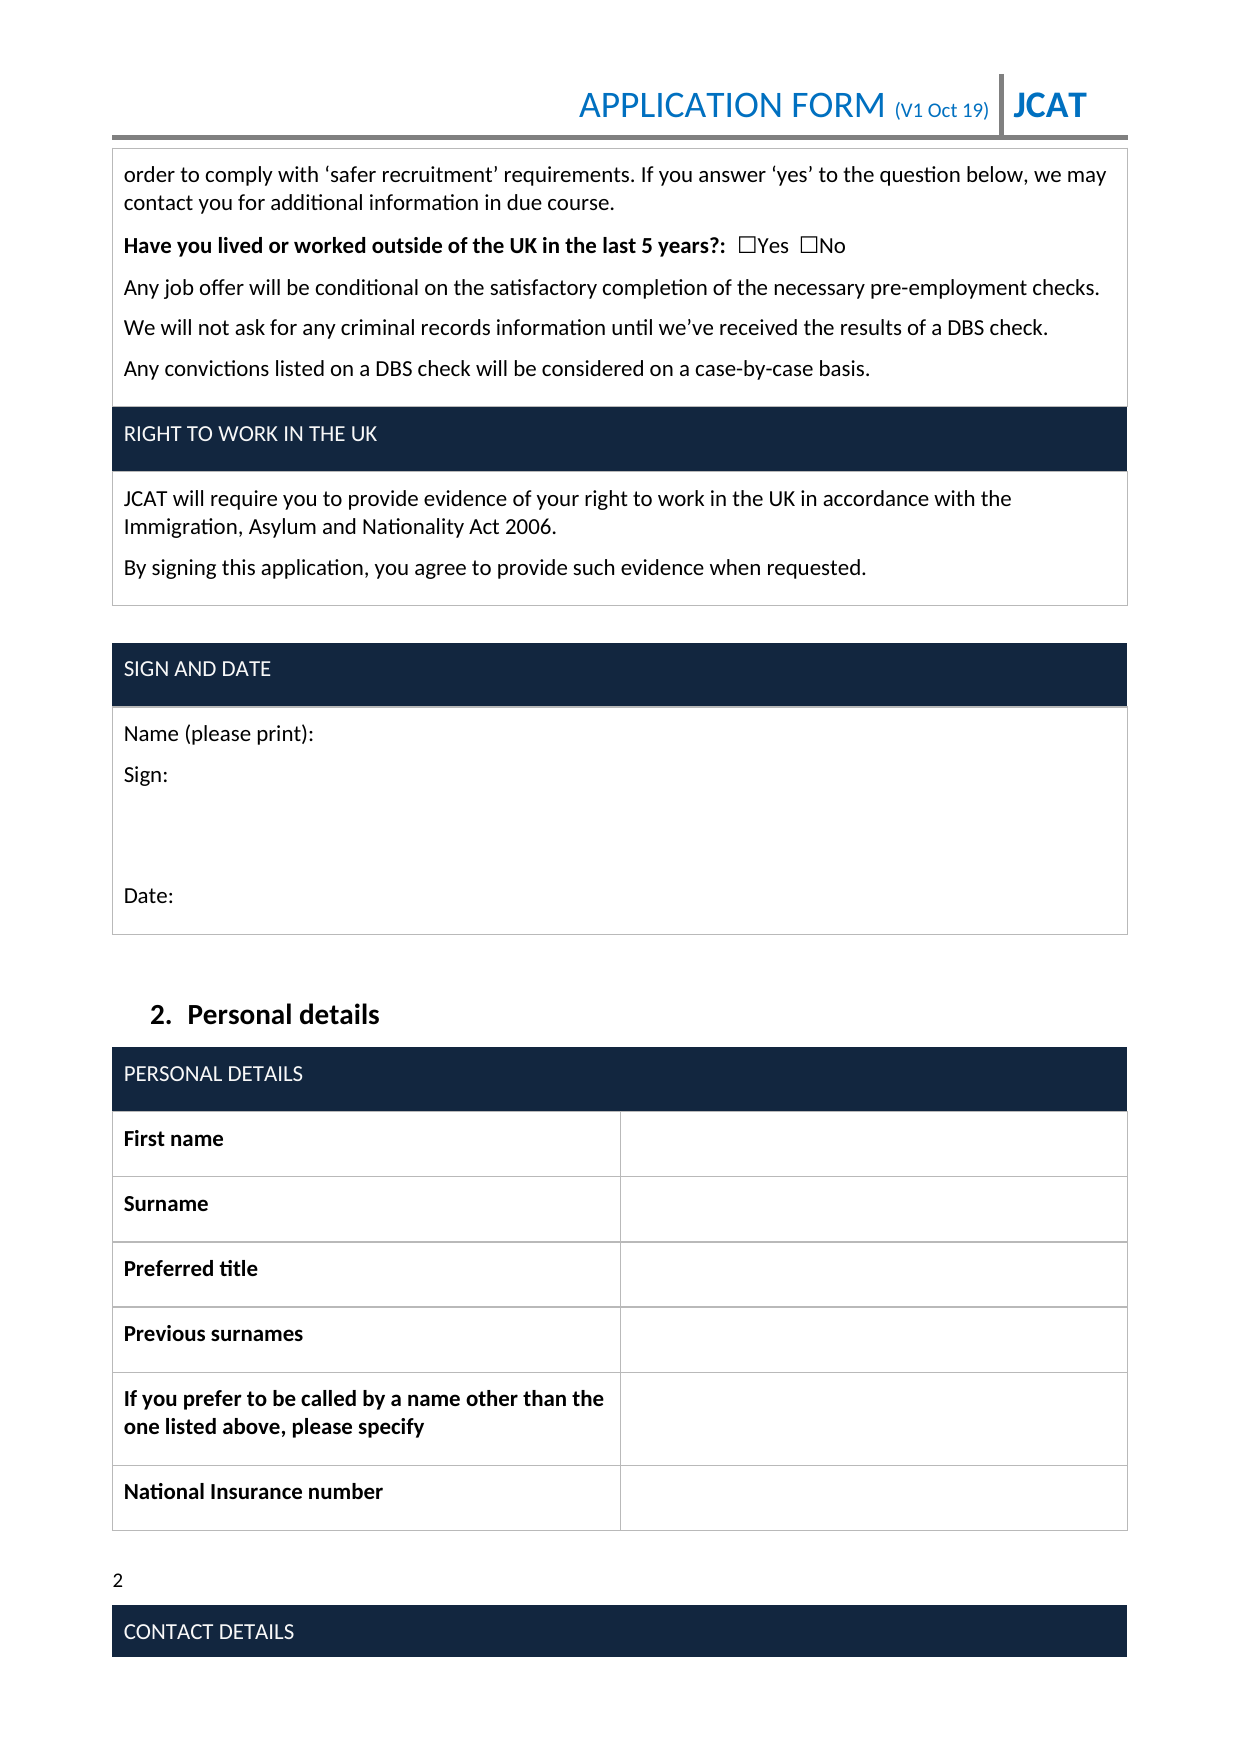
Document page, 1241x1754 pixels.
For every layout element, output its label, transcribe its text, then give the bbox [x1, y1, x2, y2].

table_header contact details [112, 1605, 1127, 1657]
table_cell [621, 1308, 1127, 1372]
text 2 [112, 1567, 1128, 1593]
table_cell Name (please print): Sign: Date: [113, 708, 1127, 934]
table_cell right to work in the uk [112, 407, 1127, 471]
table_cell [621, 1177, 1127, 1241]
table_cell [621, 1243, 1127, 1306]
table_cell [621, 1466, 1127, 1530]
table_cell [621, 1373, 1127, 1465]
list Personal details [150, 996, 1128, 1032]
table_cell Previous surnames [113, 1308, 620, 1372]
table_header personal details [112, 1047, 1127, 1111]
table_cell [621, 1112, 1127, 1176]
table_cell If you prefer to be called by a name other than the one listed above, please specify [113, 1373, 620, 1465]
table_cell National Insurance number [113, 1466, 620, 1530]
table_cell Surname [113, 1177, 620, 1241]
table_cell Preferred title [113, 1243, 620, 1306]
table_header sign and date [112, 643, 1127, 706]
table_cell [113, 149, 1127, 406]
table_cell JCAT will require you to provide evidence of your right to work in the UK in accordance with the Immigration, Asylum and Nationality Act 2006. By signing this application, you agree to provide such evidence when requested. [113, 472, 1127, 605]
table_cell First name [113, 1112, 620, 1176]
